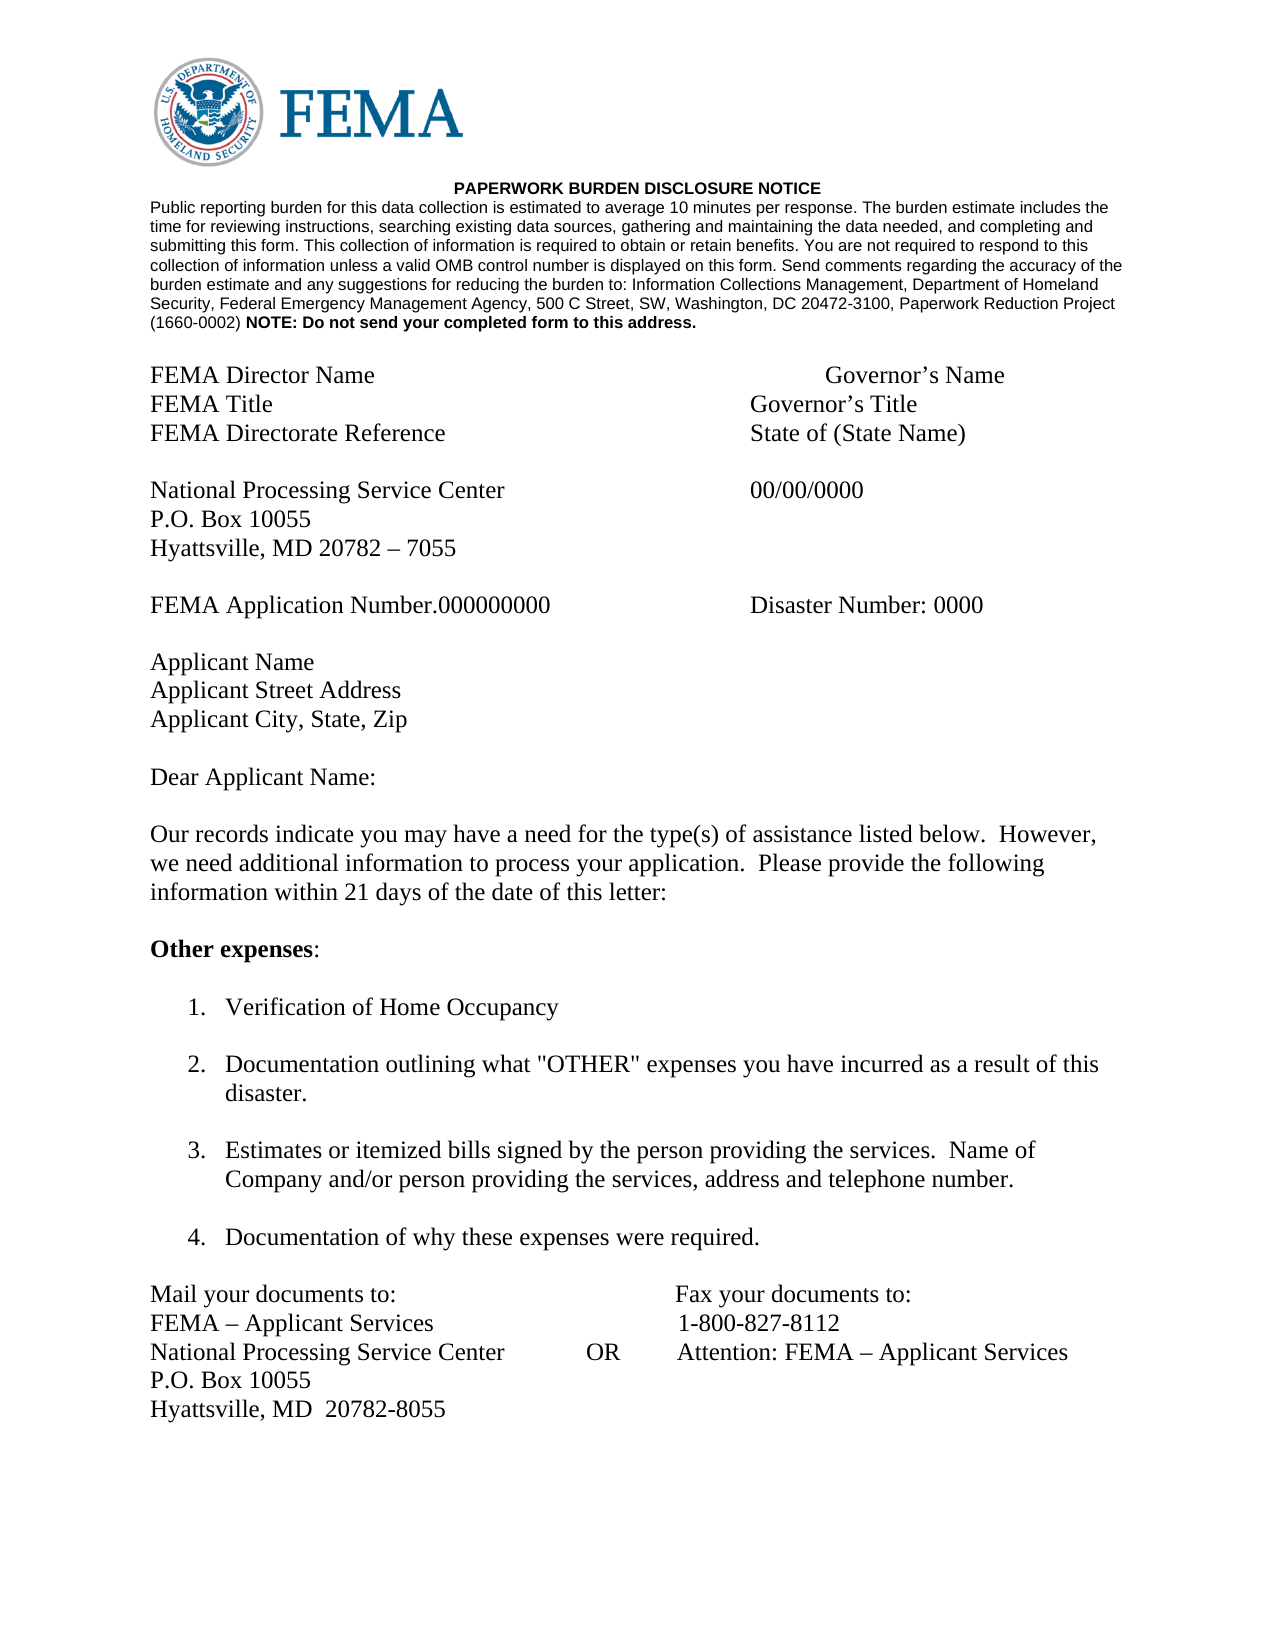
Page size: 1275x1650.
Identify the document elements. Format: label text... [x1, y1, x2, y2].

list Documentation outlining what "OTHER" expenses you have incurred as a result of this disaster. [187, 1049, 1125, 1107]
text Hyattsville, MD 20782-8055 [150, 1394, 1125, 1423]
text PAPERWORK BURDEN DISCLOSURE NOTICE [150, 179, 1125, 198]
text Other expenses: [150, 934, 1125, 963]
text Hyattsville, MD 20782 – 7055 [150, 533, 1125, 561]
list Documentation of why these expenses were required. [187, 1222, 1125, 1251]
text National Processing Service Center 00/00/0000 [150, 475, 1125, 504]
list Estimates or itemized bills signed by the person providing the services. Name of Company and/or person providing the services, address and telephone number. [187, 1136, 1125, 1193]
text Public reporting burden for this data collection is estimated to average 10 minutes per response. The burden estimate includes the time for reviewing instructions, searching existing data sources, gathering and maintaining the data needed, and completing and submitting this form. This collection of information is required to obtain or retain benefits. You are not required to respond to this collection of information unless a valid OMB control number is displayed on this form. Send comments regarding the accuracy of the burden estimate and any suggestions for reducing the burden to: Information Collections Management, Department of Homeland Security, Federal Emergency Management Agency, 500 C Street, SW, Washington, DC 20472-3100, Paperwork Reduction Project (1660-0002) NOTE: Do not send your completed form to this address. [150, 198, 1125, 332]
text Applicant Name [150, 647, 1125, 676]
text P.O. Box 10055 [150, 1366, 1125, 1394]
text FEMA Application Number.000000000 Disaster Number: 0000 [150, 590, 1125, 619]
text National Processing Service Center OR Attention: FEMA – Applicant Services [150, 1337, 1125, 1366]
picture [150, 56, 467, 169]
text Applicant City, State, Zip [150, 704, 1125, 733]
text Our records indicate you may have a need for the type(s) of assistance listed below. However, we need additional information to process your application. Please provide the following information within 21 days of the date of this letter: [150, 819, 1125, 906]
text Applicant Street Address [150, 676, 1125, 704]
text FEMA – Applicant Services 1-800-827-8112 [150, 1308, 1125, 1337]
text Mail your documents to: Fax your documents to: [150, 1279, 1125, 1308]
text P.O. Box 10055 [150, 504, 1125, 533]
text Dear Applicant Name: [150, 762, 1125, 791]
text FEMA Director Name Governor’s Name [150, 360, 1125, 389]
text FEMA Title Governor’s Title [150, 389, 1125, 418]
text FEMA Directorate Reference State of (State Name) [150, 418, 1125, 446]
list Verification of Home Occupancy [187, 992, 1125, 1021]
